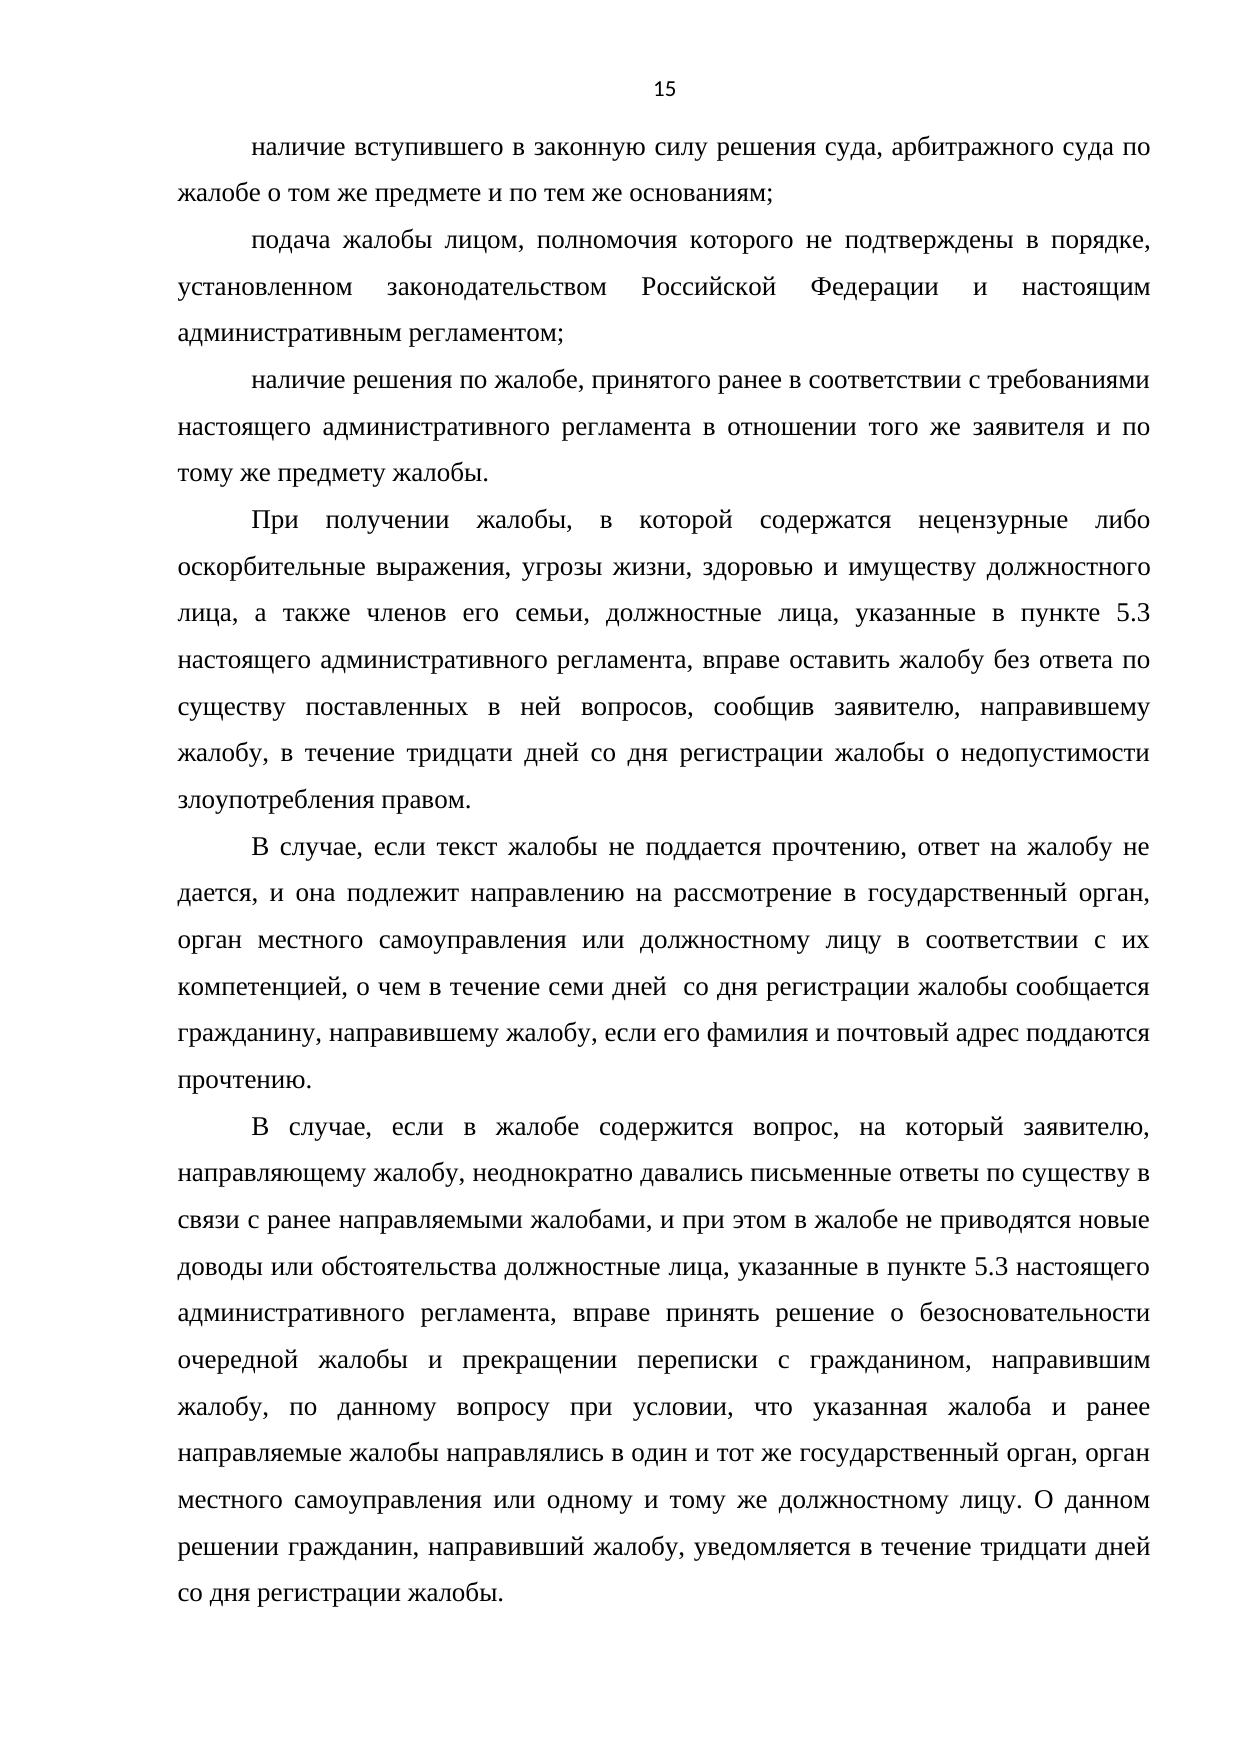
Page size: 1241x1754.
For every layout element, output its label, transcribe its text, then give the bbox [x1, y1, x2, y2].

text подача жалобы лицом, полномочия которого не подтверждены в порядке, установленном законодательством Российской Федерации и настоящим административным регламентом; [177, 223, 1152, 348]
text В случае, если в жалобе содержится вопрос, на который заявителю, направляющему жалобу, неоднократно давались письменные ответы по существу в связи с ранее направляемыми жалобами, и при этом в жалобе не приводятся новые доводы или обстоятельства должностные лица, указанные в пункте 5.3 настоящего административного регламента, вправе принять решение о безосновательности очередной жалобы и прекращении переписки с гражданином, направившим жалобу, по данному вопросу при условии, что указанная жалоба и ранее направляемые жалобы направлялись в один и тот же государственный орган, орган местного самоуправления или одному и тому же должностному лицу. О данном решении гражданин, направивший жалобу, уведомляется в течение тридцати дней со дня регистрации жалобы. [177, 1110, 1152, 1608]
text В случае, если текст жалобы не поддается прочтению, ответ на жалобу не дается, и она подлежит направлению на рассмотрение в государственный орган, орган местного самоуправления или должностному лицу в соответствии с их компетенцией, о чем в течение семи дней со дня регистрации жалобы сообщается гражданину, направившему жалобу, если его фамилия и почтовый адрес поддаются прочтению. [177, 830, 1152, 1094]
text При получении жалобы, в которой содержатся нецензурные либо оскорбительные выражения, угрозы жизни, здоровью и имуществу должностного лица, а также членов его семьи, должностные лица, указанные в пункте 5.3 настоящего административного регламента, вправе оставить жалобу без ответа по существу поставленных в ней вопросов, сообщив заявителю, направившему жалобу, в течение тридцати дней со дня регистрации жалобы о недопустимости злоупотребления правом. [177, 503, 1152, 814]
text наличие вступившего в законную силу решения суда, арбитражного суда по жалобе о том же предмете и по тем же основаниям; [177, 130, 1152, 208]
text наличие решения по жалобе, принятого ранее в соответствии с требованиями настоящего административного регламента в отношении того же заявителя и по тому же предмету жалобы. [177, 363, 1152, 488]
